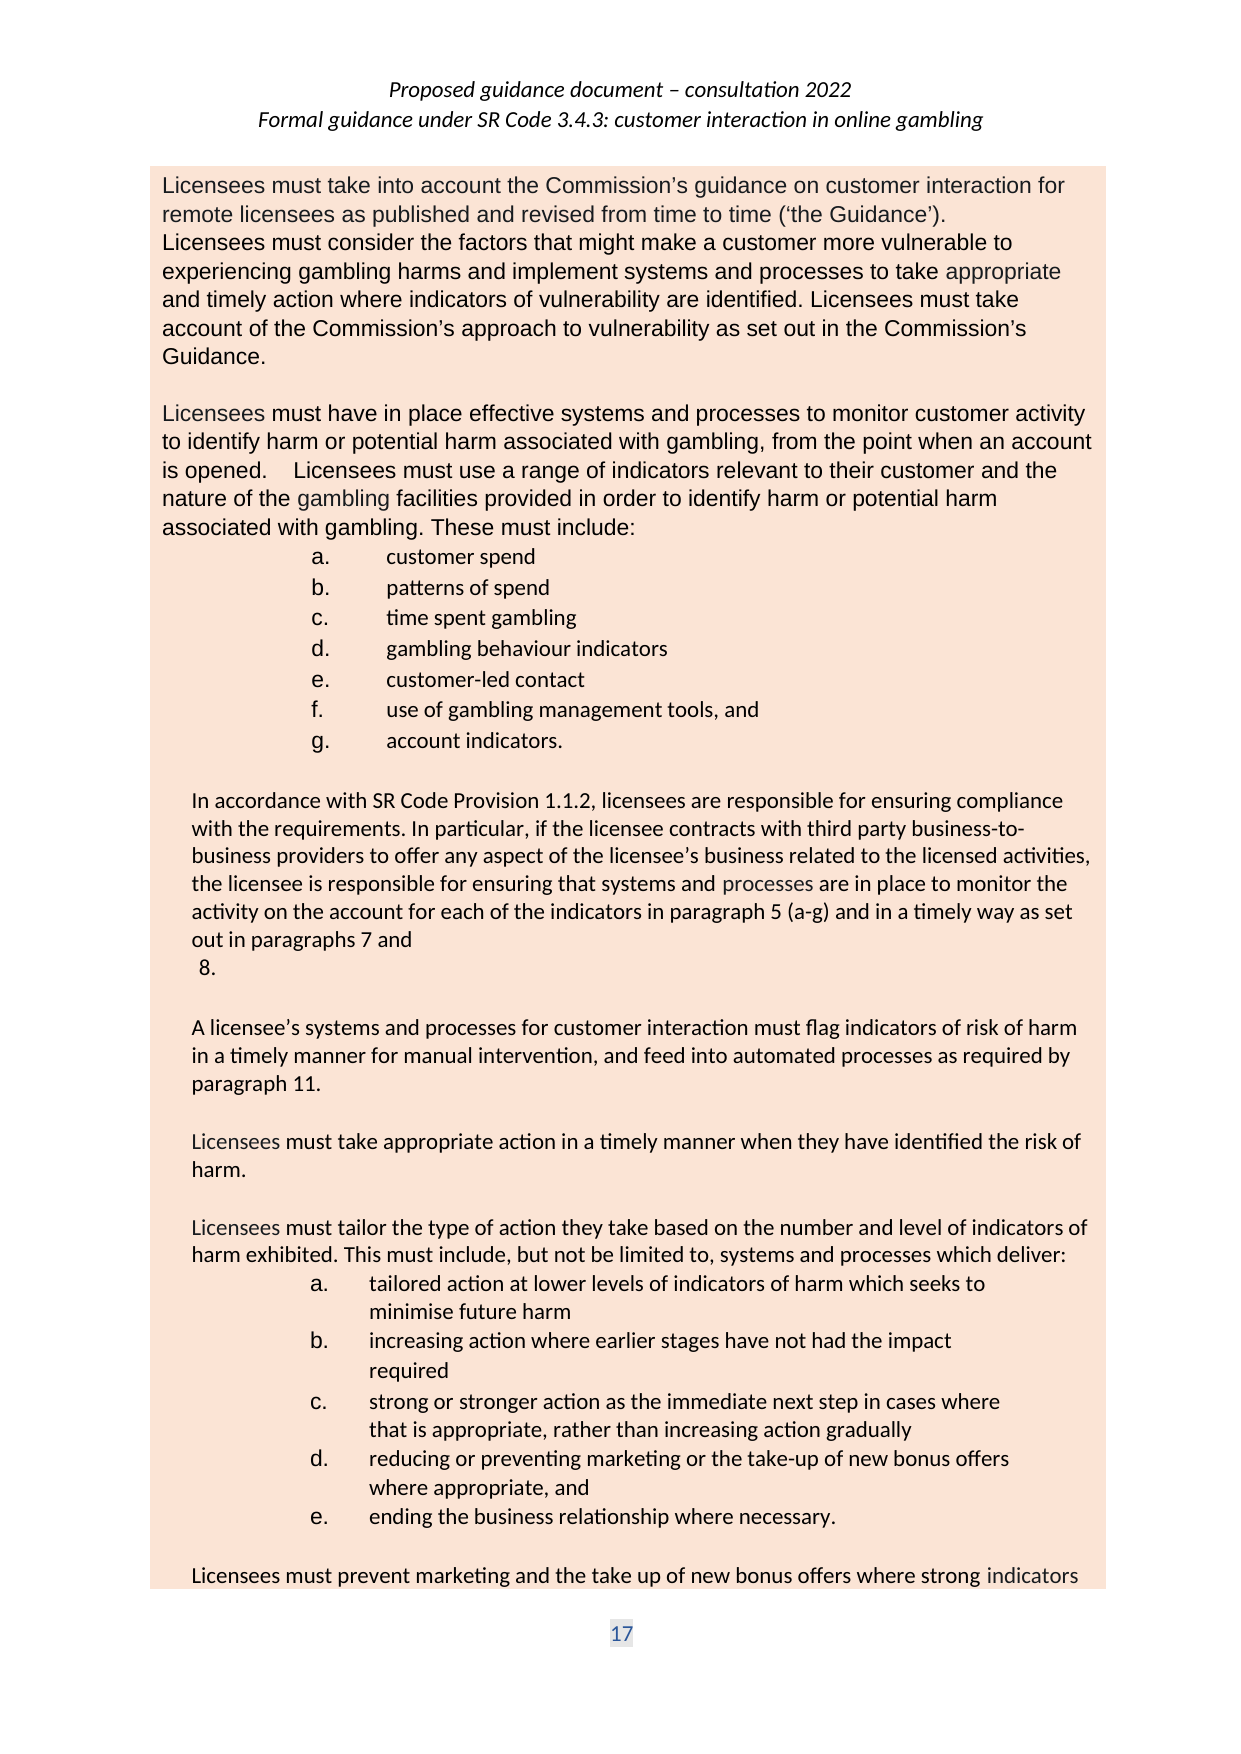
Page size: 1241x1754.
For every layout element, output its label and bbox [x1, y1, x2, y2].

table_header [150, 166, 1106, 1589]
